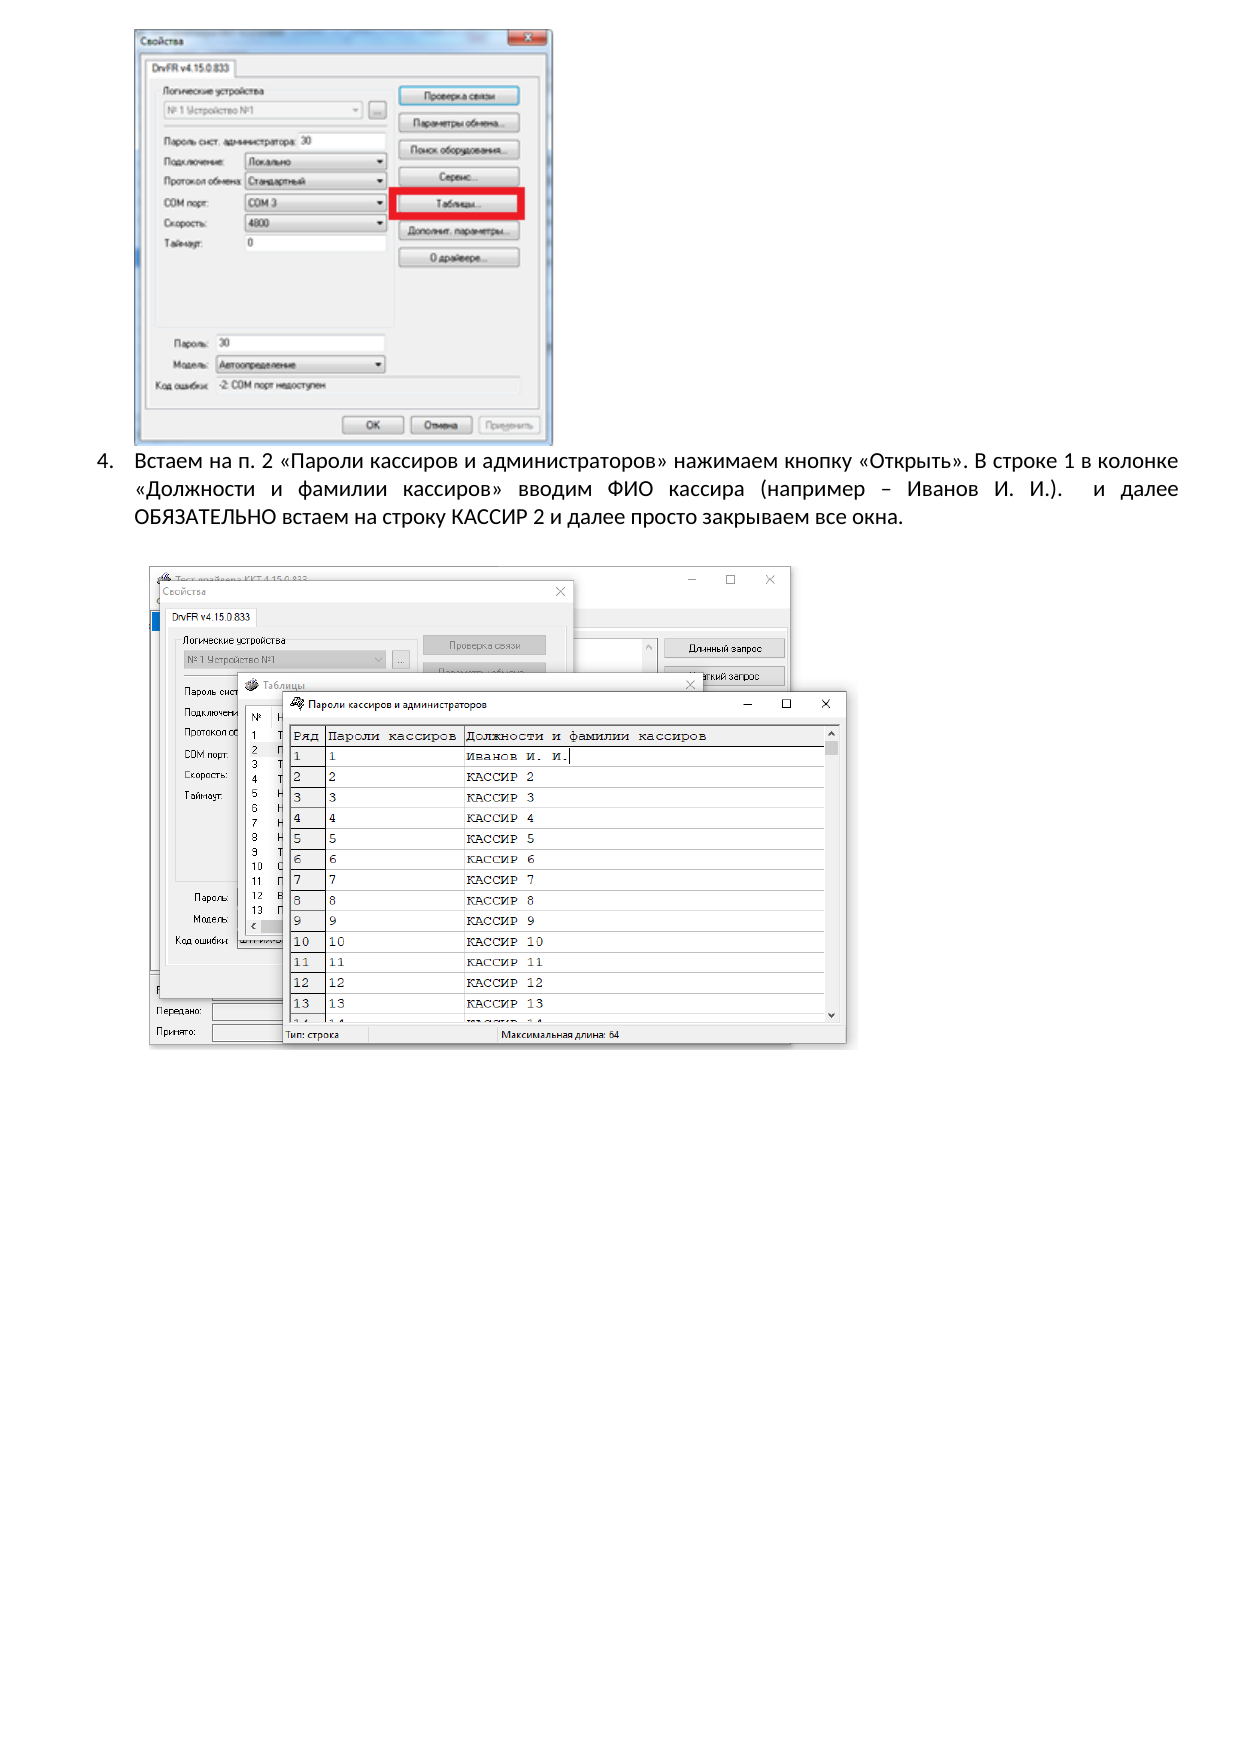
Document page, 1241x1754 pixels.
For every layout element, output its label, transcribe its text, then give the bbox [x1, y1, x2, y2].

list Встаем на п. 2 «Пароли кассиров и администраторов» нажимаем кнопку «Открыть». В строке 1 в колонке «Должности и фамилии кассиров» вводим ФИО кассира (например – Иванов И. И.). и далее ОБЯЗАТЕЛЬНО встаем на строку КАССИР 2 и далее просто закрываем все окна. [97, 446, 1181, 530]
picture [149, 566, 859, 1050]
picture [134, 29, 558, 446]
